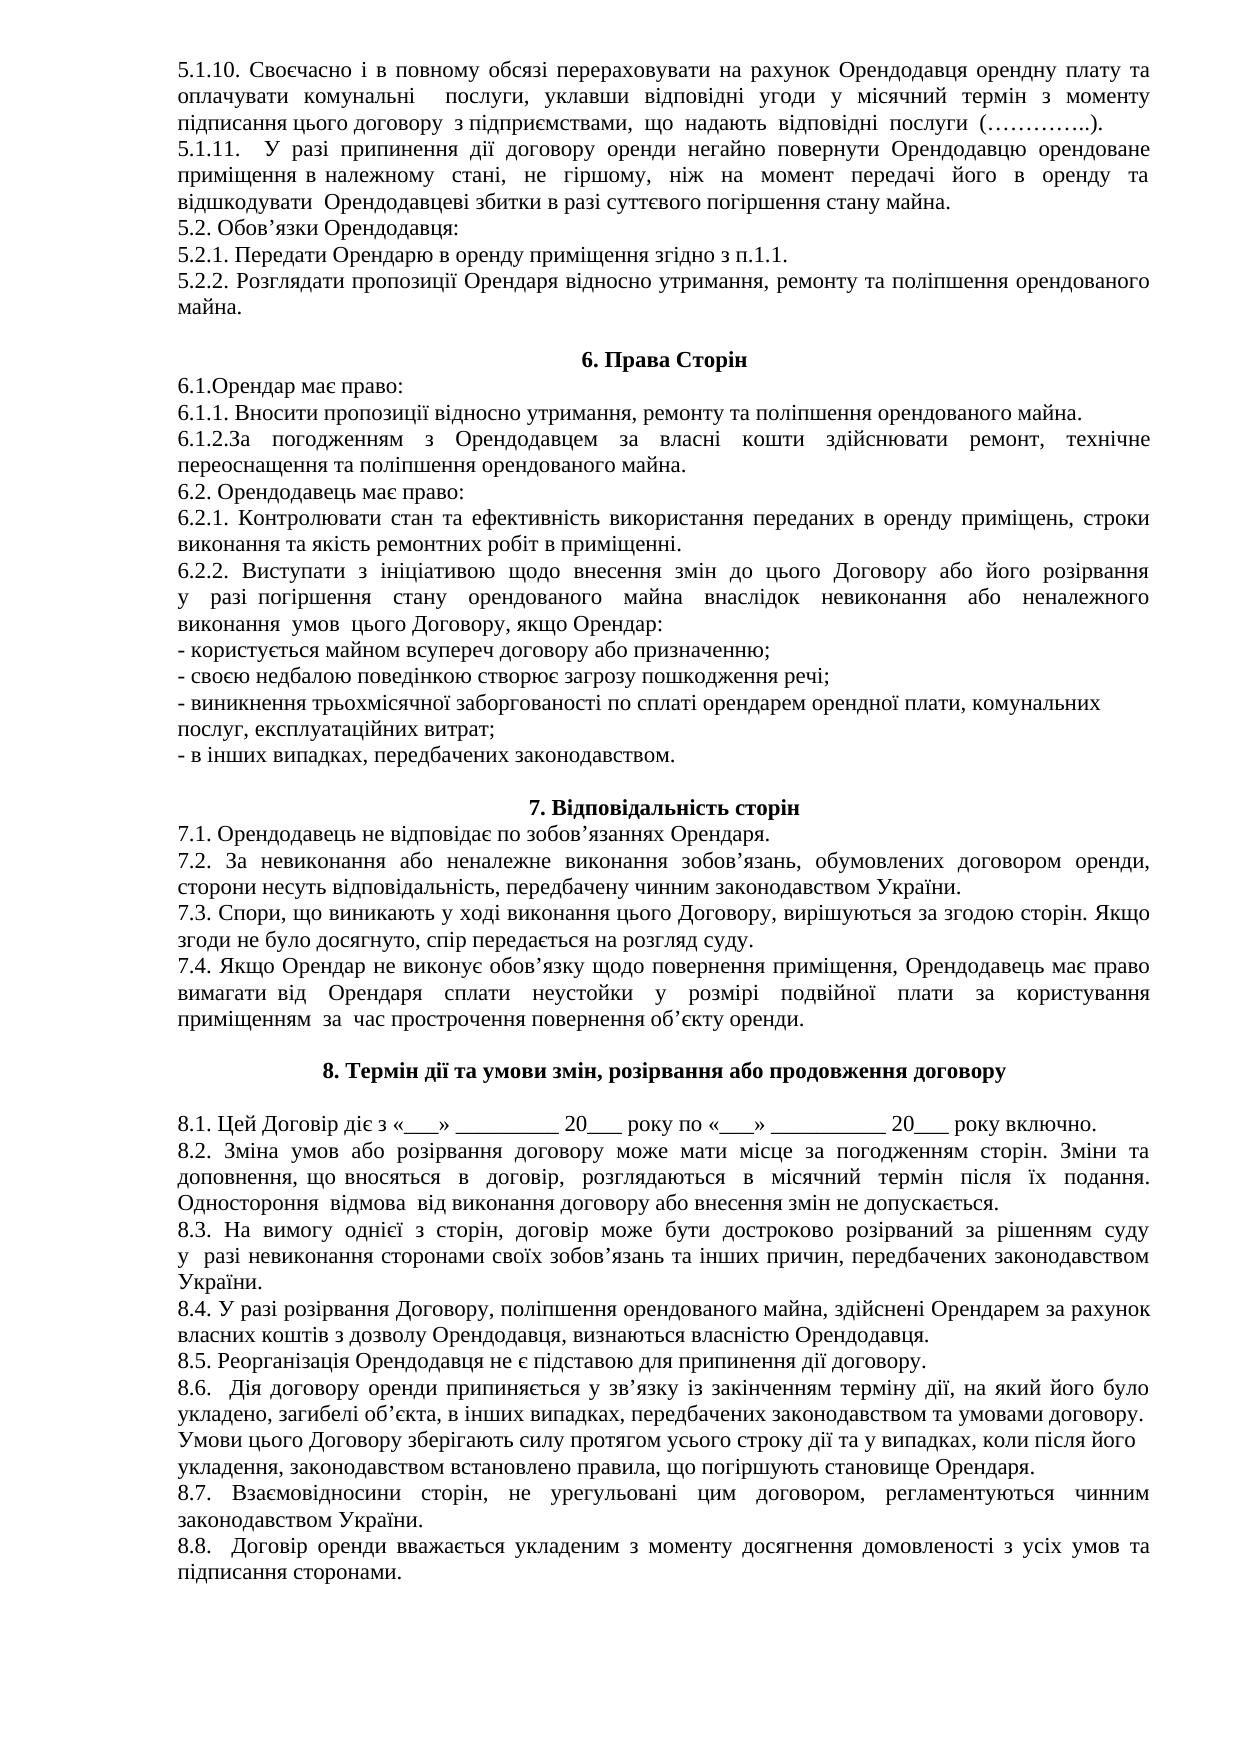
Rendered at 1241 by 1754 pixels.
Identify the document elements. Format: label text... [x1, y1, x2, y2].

text послуг, експлуатаційних витрат; [177, 715, 1152, 741]
text 7.1. Орендодавець не відповідає по зобов’язаннях Орендаря. [177, 820, 1152, 847]
text - в інших випадках, передбачених законодавством. [177, 741, 1152, 768]
text 8.7. Взаємовідносини сторін, не урегульовані цим договором, регламентуються чинним законодавством України. [177, 1479, 1152, 1532]
text 5.2.1. Передати Орендарю в оренду приміщення згідно з п.1.1. [177, 241, 1152, 267]
text 6.1.2.За погодженням з Орендодавцем за власні кошти здійснювати ремонт, технічне переоснащення та поліпшення орендованого майна. [177, 425, 1152, 478]
text - своєю недбалою поведінкою створює загрозу пошкодження речі; [177, 662, 1152, 689]
text 6.2. Орендодавець має право: [177, 478, 1152, 504]
text - виникнення трьохмісячної заборгованості по сплаті орендарем орендної плати, комунальних [177, 689, 1152, 715]
text 7.3. Спори, що виникають у ході виконання цього Договору, вирішуються за згодою сторін. Якщо згоди не було досягнуто, спір передається на розгляд суду. [177, 899, 1152, 952]
text 8.2. Зміна умов або розірвання договору може мати місце за погодженням сторін. Зміни та доповнення, що вносяться в договір, розглядаються в місячний термін після їх подання. Одностороння відмова від виконання договору або внесення змін не допускається. [177, 1137, 1152, 1216]
text 5.1.11. У разі припинення дії договору оренди негайно повернути Орендодавцю орендоване приміщення в належному стані, не гіршому, ніж на момент передачі його в оренду та відшкодувати Орендодавцеві збитки в разі суттєвого погіршення стану майна. [177, 135, 1152, 214]
text 8.4. У разі розірвання Договору, поліпшення орендованого майна, здійснені Орендарем за рахунок власних коштів з дозволу Орендодавця, визнаються власністю Орендодавця. [177, 1295, 1152, 1347]
text 8.1. Цей Договір діє з «___» _________ 20___ року по «___» __________ 20___ року включно. [177, 1110, 1152, 1137]
text 7. Відповідальність сторін [177, 794, 1152, 820]
text 5.2. Обов’язки Орендодавця: [177, 214, 1152, 241]
text 7.4. Якщо Орендар не виконує обов’язку щодо повернення приміщення, Орендодавець має право вимагати від Орендаря сплати неустойки у розмірі подвійної плати за користування приміщенням за час прострочення повернення об’єкту оренди. [177, 952, 1152, 1031]
text Умови цього Договору зберігають силу протягом усього строку дії та у випадках, коли після його [177, 1427, 1152, 1453]
text 7.2. За невиконання або неналежне виконання зобов’язань, обумовлених договором оренди, сторони несуть відповідальність, передбачену чинним законодавством України. [177, 847, 1152, 899]
text 8.8. Договір оренди вважається укладеним з моменту досягнення домовленості з усіх умов та підписання сторонами. [177, 1532, 1152, 1585]
text 8. Термін дії та умови змін, розірвання або продовження договору [177, 1058, 1152, 1084]
text 6. Права Сторін [177, 346, 1152, 372]
text 6.2.2. Виступати з ініціативою щодо внесення змін до цього Договору або його розірвання у разі погіршення стану орендованого майна внаслідок невиконання або неналежного виконання умов цього Договору, якщо Орендар: [177, 557, 1152, 636]
text 6.1.1. Вносити пропозиції відносно утримання, ремонту та поліпшення орендованого майна. [177, 399, 1152, 425]
text 5.2.2. Розглядати пропозиції Орендаря відносно утримання, ремонту та поліпшення орендованого майна. [177, 267, 1152, 320]
text укладення, законодавством встановлено правила, що погіршують становище Орендаря. [177, 1453, 1152, 1479]
text 8.5. Реорганізація Орендодавця не є підставою для припинення дії договору. [177, 1347, 1152, 1374]
text 5.1.10. Своєчасно і в повному обсязі перераховувати на рахунок Орендодавця орендну плату та оплачувати комунальні послуги, уклавши відповідні угоди у місячний термін з моменту підписання цього договору з підприємствами, що надають відповідні послуги (…………..). [177, 56, 1152, 135]
text 6.2.1. Контролювати стан та ефективність використання переданих в оренду приміщень, строки виконання та якість ремонтних робіт в приміщенні. [177, 504, 1152, 557]
text - користується майном всупереч договору або призначенню; [177, 636, 1152, 662]
text 6.1.Орендар має право: [177, 372, 1152, 399]
text 8.6. Дія договору оренди припиняється у зв’язку із закінченням терміну дії, на який його було укладено, загибелі об’єкта, в інших випадках, передбачених законодавством та умовами договору. [177, 1374, 1152, 1427]
text 8.3. На вимогу однієї з сторін, договір може бути достроково розірваний за рішенням суду у разі невиконання сторонами своїх зобов’язань та інших причин, передбачених законодавством України. [177, 1216, 1152, 1295]
